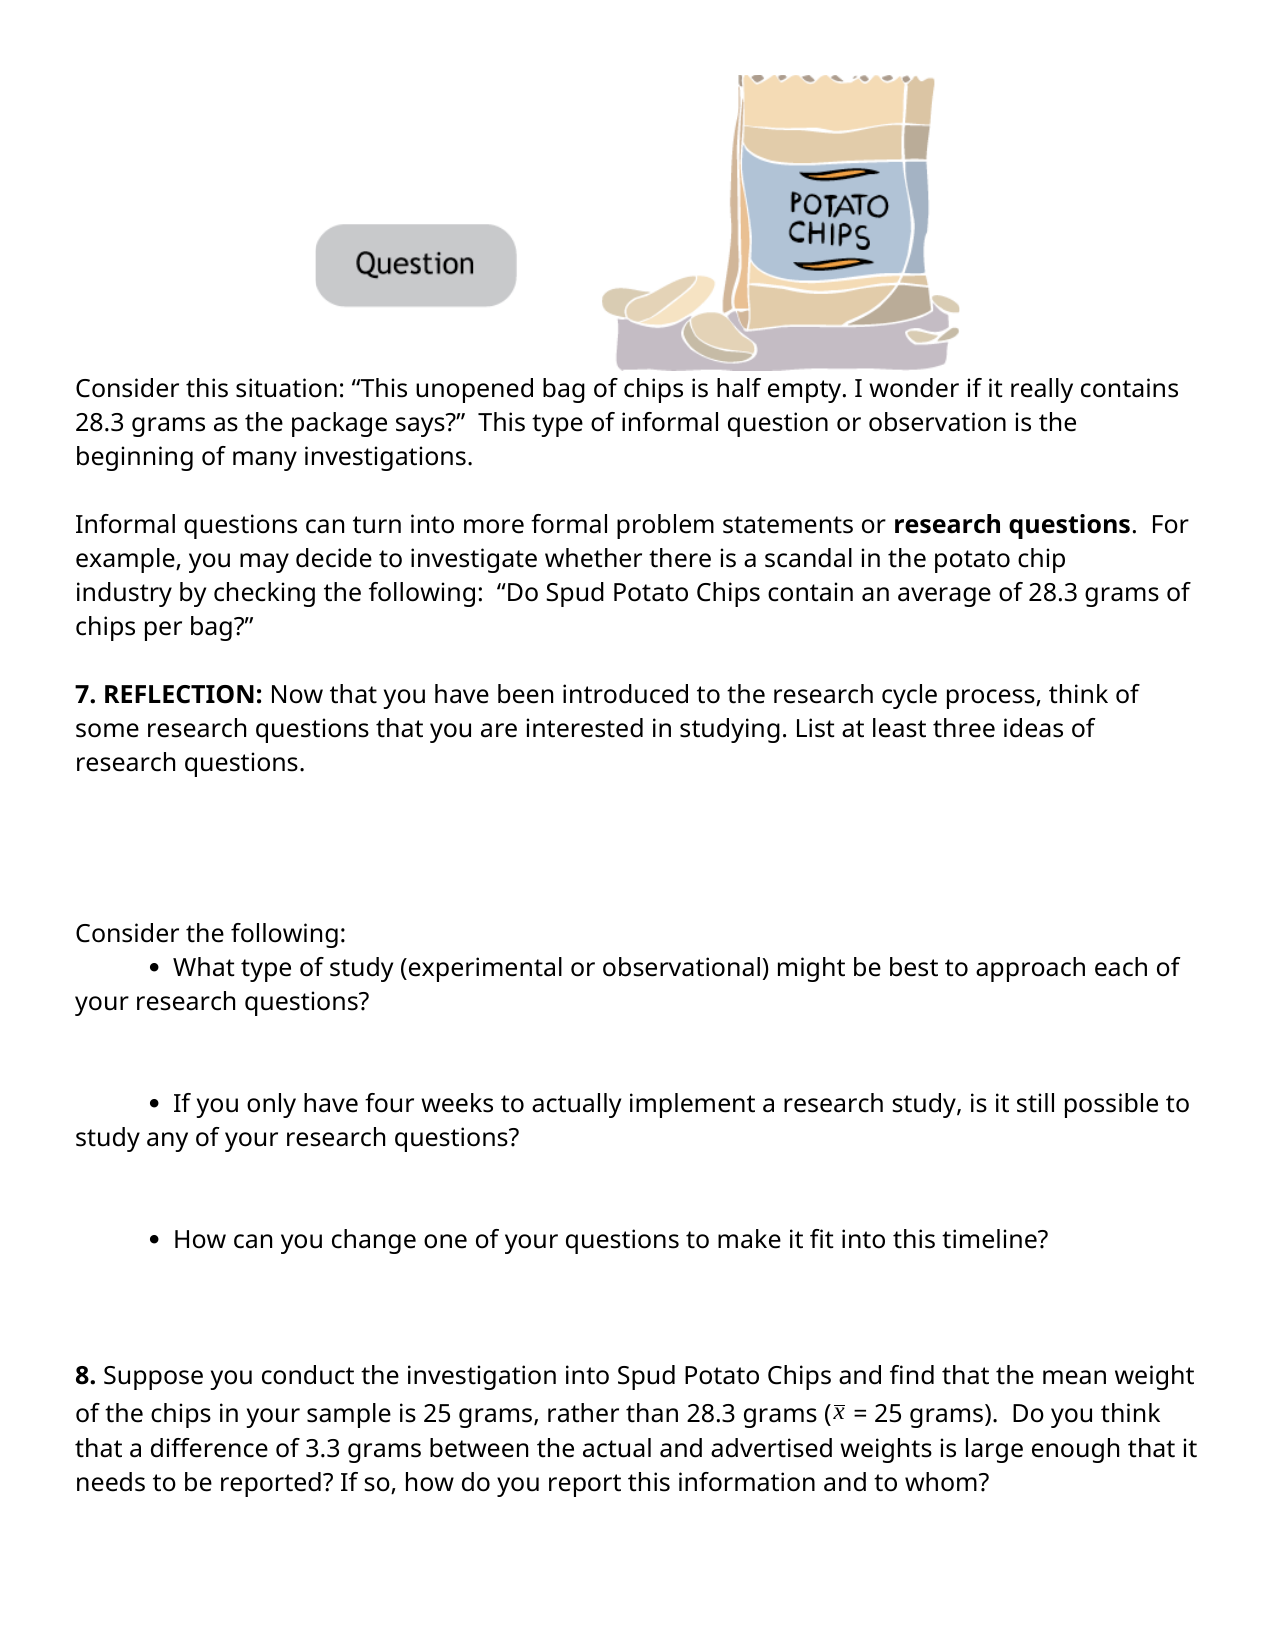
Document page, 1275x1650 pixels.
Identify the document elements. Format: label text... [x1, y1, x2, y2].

text 7. REFLECTION: Now that you have been introduced to the research cycle process, think of some research questions that you are interested in studying. List at least three ideas of research questions. [75, 677, 1200, 779]
text How can you change one of your questions to make it fit into this timeline? [75, 1222, 1200, 1256]
text Consider the following: [75, 915, 1200, 949]
text Consider this situation: “This unopened bag of chips is half empty. I wonder if it really contains 28.3 grams as the package says?” This type of informal question or observation is the beginning of many investigations. [75, 370, 1200, 472]
text Informal questions can turn into more formal problem statements or research questions. For example, you may decide to investigate whether there is a scandal in the potato chip [75, 506, 1200, 574]
picture [315, 75, 960, 371]
text What type of study (experimental or observational) might be best to approach each of your research questions? [75, 949, 1200, 1017]
text industry by checking the following: “Do Spud Potato Chips contain an average of 28.3 grams of chips per bag?” [75, 574, 1200, 643]
text If you only have four weeks to actually implement a research study, is it still possible to study any of your research questions? [75, 1086, 1200, 1154]
text 8. Suppose you conduct the investigation into Spud Potato Chips and find that the mean weight of the chips in your sample is 25 grams, rather than 28.3 grams ( = 25 grams). Do you think that a difference of 3.3 grams between the actual and advertised weights is large enough that it needs to be reported? If so, how do you report this information and to whom? [75, 1358, 1200, 1498]
